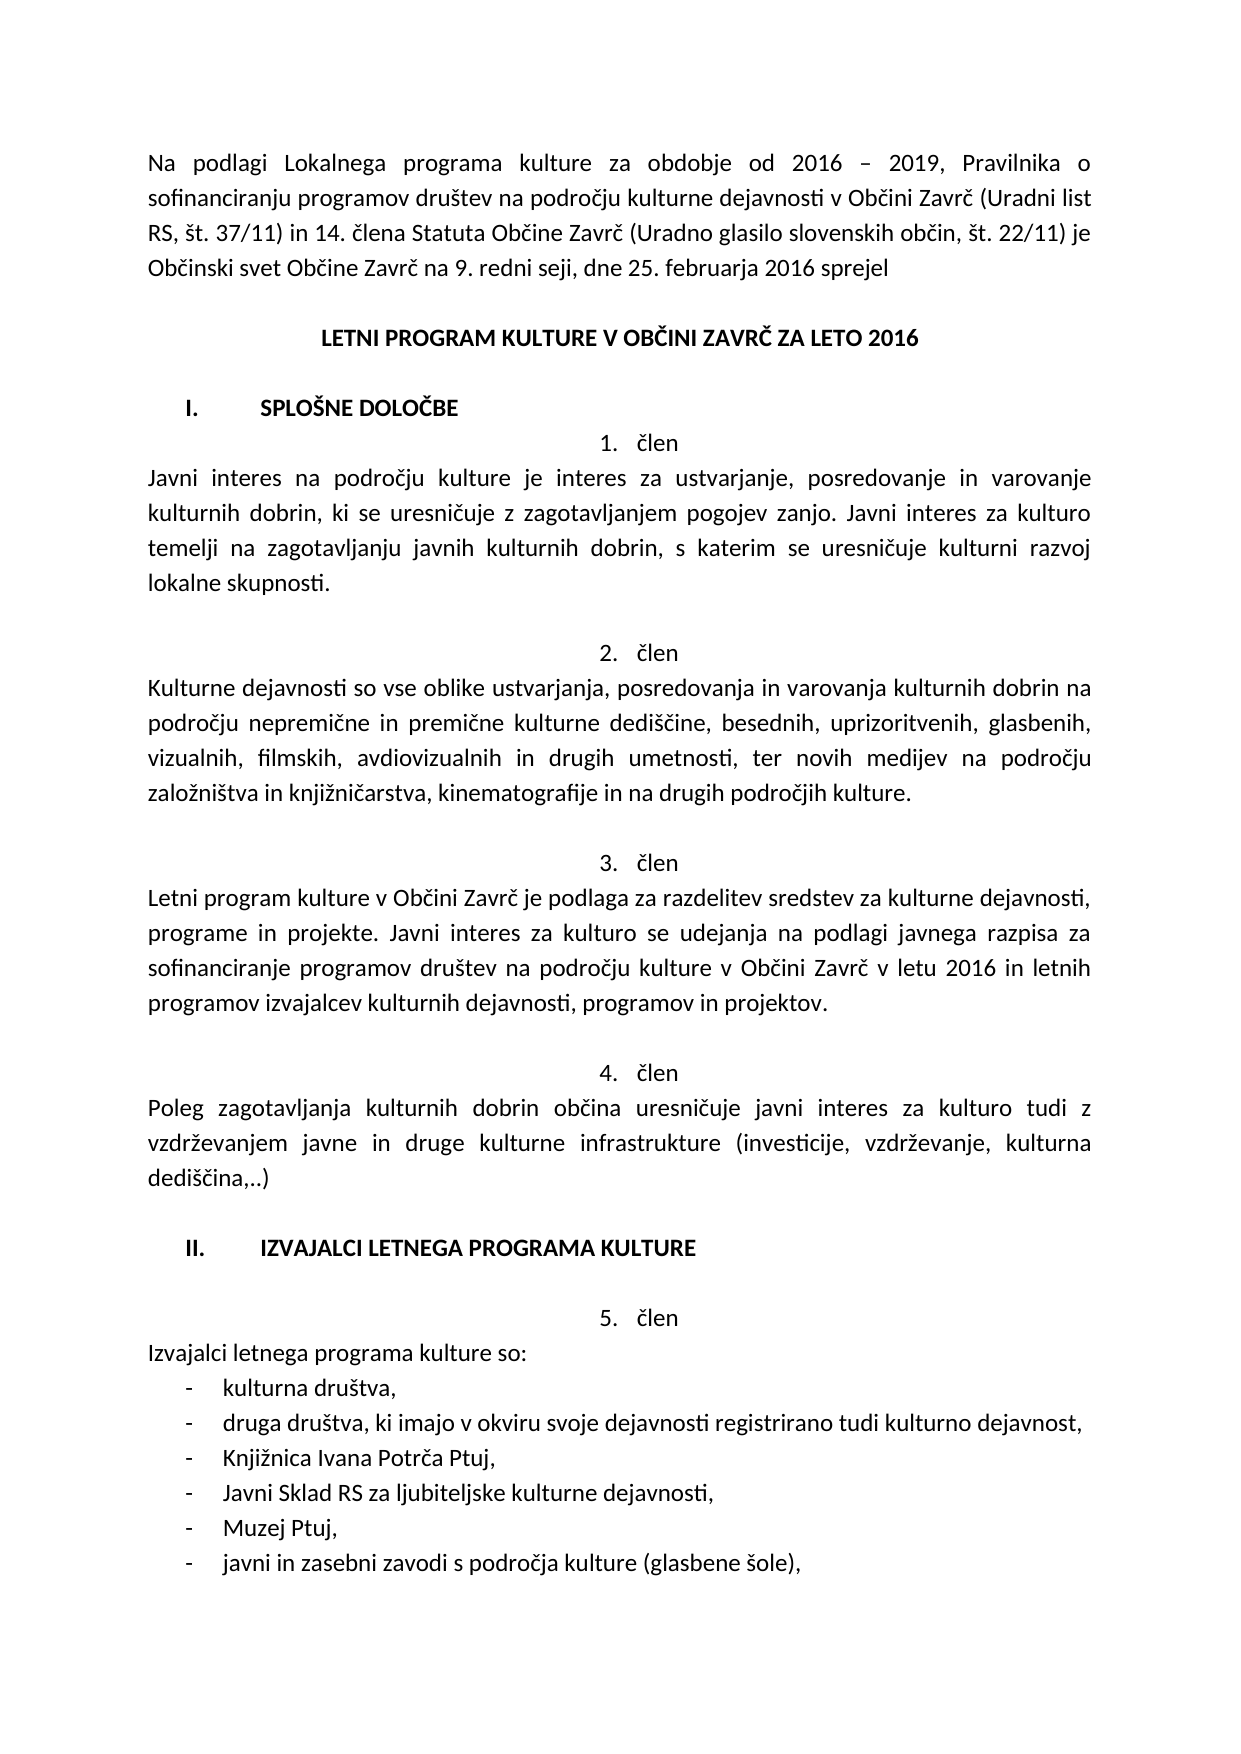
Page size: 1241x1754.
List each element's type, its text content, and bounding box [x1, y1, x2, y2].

list člen [185, 848, 1093, 878]
list člen [185, 1058, 1093, 1088]
text Izvajalci letnega programa kulture so: [148, 1338, 1093, 1368]
text Javni interes na področju kulture je interes za ustvarjanje, posredovanje in varovanje kulturnih dobrin, ki se uresničuje z zagotavljanjem pogojev zanjo. Javni interes za kulturo temelji na zagotavljanju javnih kulturnih dobrin, s katerim se uresničuje kulturni razvoj lokalne skupnosti. [148, 463, 1093, 598]
list IZVAJALCI LETNEGA PROGRAMA KULTURE [185, 1233, 1093, 1263]
list člen [185, 1303, 1093, 1333]
text Poleg zagotavljanja kulturnih dobrin občina uresničuje javni interes za kulturo tudi z vzdrževanjem javne in druge kulturne infrastrukture (investicije, vzdrževanje, kulturna dediščina,..) [148, 1093, 1093, 1193]
text Kulturne dejavnosti so vse oblike ustvarjanja, posredovanja in varovanja kulturnih dobrin na področju nepremične in premične kulturne dediščine, besednih, uprizoritvenih, glasbenih, vizualnih, filmskih, avdiovizualnih in drugih umetnosti, ter novih medijev na področju založništva in knjižničarstva, kinematografije in na drugih področjih kulture. [148, 673, 1093, 808]
text Na podlagi Lokalnega programa kulture za obdobje od 2016 – 2019, Pravilnika o sofinanciranju programov društev na področju kulturne dejavnosti v Občini Zavrč (Uradni list RS, št. 37/11) in 14. člena Statuta Občine Zavrč (Uradno glasilo slovenskih občin, št. 22/11) je Občinski svet Občine Zavrč na 9. redni seji, dne 25. februarja 2016 sprejel [148, 148, 1093, 283]
list Muzej Ptuj, [185, 1513, 1093, 1543]
list druga društva, ki imajo v okviru svoje dejavnosti registrirano tudi kulturno dejavnost, [185, 1408, 1093, 1438]
text Letni program kulture v Občini Zavrč je podlaga za razdelitev sredstev za kulturne dejavnosti, programe in projekte. Javni interes za kulturo se udejanja na podlagi javnega razpisa za sofinanciranje programov društev na področju kulture v Občini Zavrč v letu 2016 in letnih programov izvajalcev kulturnih dejavnosti, programov in projektov. [148, 883, 1093, 1018]
text LETNI PROGRAM KULTURE V OBČINI ZAVRČ ZA LETO 2016 [148, 323, 1093, 353]
list SPLOŠNE DOLOČBE [185, 393, 1093, 423]
list člen [185, 638, 1093, 668]
list javni in zasebni zavodi s področja kulture (glasbene šole), [185, 1548, 1093, 1578]
list kulturna društva, [185, 1373, 1093, 1403]
list Knjižnica Ivana Potrča Ptuj, [185, 1443, 1093, 1473]
list člen [185, 428, 1093, 458]
list Javni Sklad RS za ljubiteljske kulturne dejavnosti, [185, 1478, 1093, 1508]
